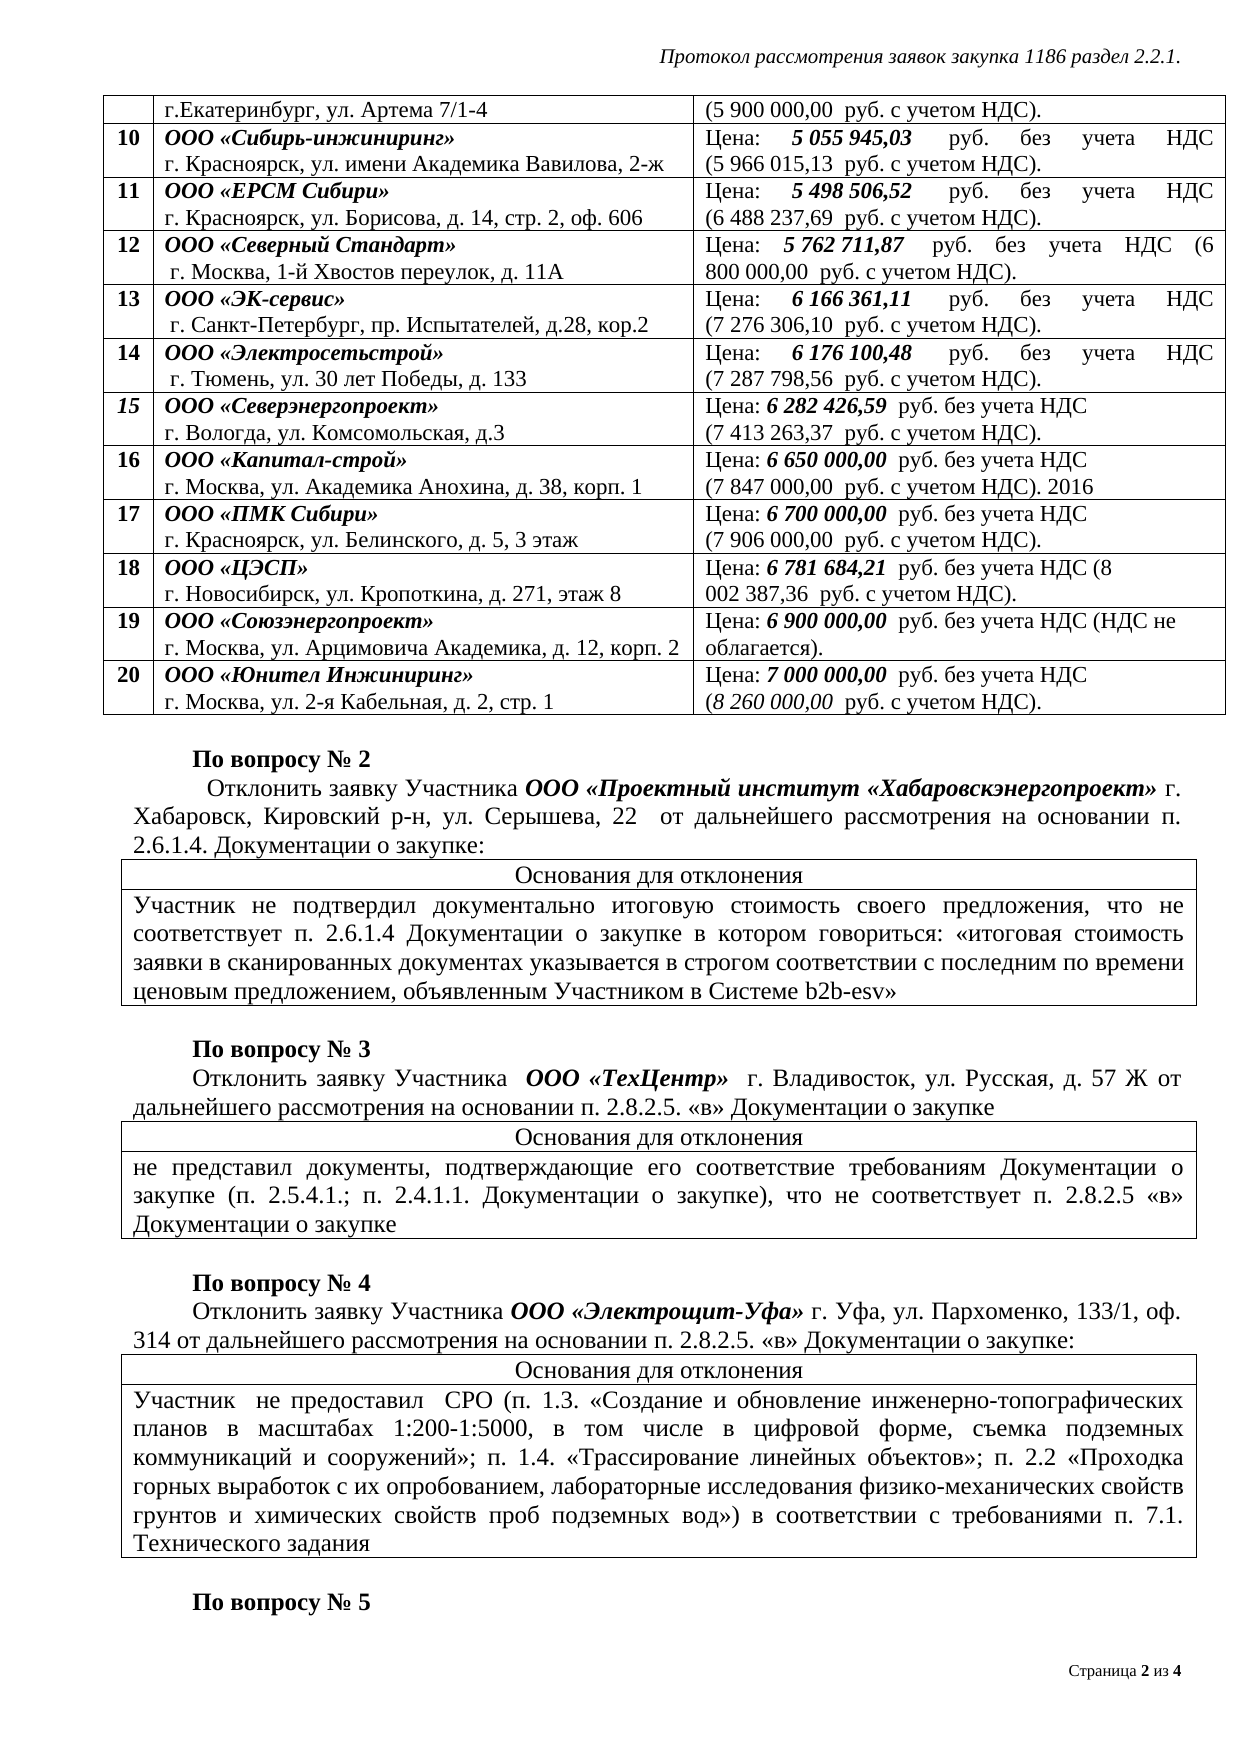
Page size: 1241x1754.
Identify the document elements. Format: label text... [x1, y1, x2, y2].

table_cell 20 [104, 661, 153, 714]
table_cell 12 [104, 231, 153, 284]
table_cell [154, 96, 693, 123]
table_cell 14 [104, 339, 153, 392]
table_cell 13 [104, 285, 153, 338]
table_cell ООО «Сибирь-инжиниринг» г. Красноярск, ул. имени Академика Вавилова, 2-ж [154, 124, 693, 177]
table_cell Цена: 6 282 426,59 руб. без учета НДС (7 413 263,37 руб. с учетом НДС). [694, 393, 1225, 445]
table_cell ООО «Северэнергопроект» г. Вологда, ул. Комсомольская, д.3 [154, 393, 693, 445]
table_cell Участник не подтвердил документально итоговую стоимость своего предложения, что не соответствует п. 2.6.1.4 Документации о закупке в котором говориться: «итоговая стоимость заявки в сканированных документах указывается в строгом соответствии с последним по времени ценовым предложением, объявленным Участником в Системе b2b-esv» [122, 890, 1196, 1005]
table_header Основания для отклонения [122, 1355, 1196, 1384]
table_cell Цена: 6 700 000,00 руб. без учета НДС (7 906 000,00 руб. с учетом НДС). [694, 500, 1225, 553]
table_cell ООО «Электросетьстрой» г. Тюмень, ул. 30 лет Победы, д. 133 [154, 339, 693, 392]
table_header Основания для отклонения [122, 860, 1196, 889]
table_cell ООО «ЭК-сервис» г. Санкт-Петербург, пр. Испытателей, д.28, кор.2 [154, 285, 693, 338]
table_cell 18 [104, 554, 153, 607]
table_cell ООО «ПМК Сибири» г. Красноярск, ул. Белинского, д. 5, 3 этаж [154, 500, 693, 553]
table_cell Цена: 7 000 000,00 руб. без учета НДС (8 260 000,00 руб. с учетом НДС). [694, 661, 1225, 714]
text По вопросу № 4 [133, 1268, 1181, 1296]
table_header Основания для отклонения [122, 1122, 1196, 1151]
table_cell ООО «ЦЭСП» г. Новосибирск, ул. Кропоткина, д. 271, этаж 8 [154, 554, 693, 607]
text Отклонить заявку Участника ООО «ТехЦентр» г. Владивосток, ул. Русская, д. 57 Ж от дальнейшего рассмотрения на основании п. 2.8.2.5. «в» Документации о закупке [133, 1063, 1181, 1121]
table_cell ООО «Северный Стандарт» г. Москва, 1-й Хвостов переулок, д. 11А [154, 231, 693, 284]
table_cell Цена: 6 900 000,00 руб. без учета НДС (НДС не облагается). [694, 608, 1225, 660]
table_cell 15 [104, 393, 153, 445]
table_cell Цена: 5 055 945,03 руб. без учета НДС (5 966 015,13 руб. с учетом НДС). [694, 124, 1225, 177]
table_cell Цена: 6 176 100,48 руб. без учета НДС (7 287 798,56 руб. с учетом НДС). [694, 339, 1225, 392]
table_cell Цена: 6 650 000,00 руб. без учета НДС (7 847 000,00 руб. с учетом НДС). 2016 [694, 446, 1225, 499]
table_cell Участник не предоставил СРО (п. 1.3. «Создание и обновление инженерно-топографических планов в масштабах 1:200-1:5000, в том числе в цифровой форме, съемка подземных коммуникаций и сооружений»; п. 1.4. «Трассирование линейных объектов»; п. 2.2 «Проходка горных выработок с их опробованием, лабораторные исследования физико-механических свойств грунтов и химических свойств проб подземных вод») в соответствии с требованиями п. 7.1. Технического задания [122, 1385, 1196, 1557]
table_cell 17 [104, 500, 153, 553]
table_cell 19 [104, 608, 153, 660]
text По вопросу № 3 [133, 1034, 1181, 1063]
table_cell 16 [104, 446, 153, 499]
text Отклонить заявку Участника ООО «Электрощит-Уфа» г. Уфа, ул. Пархоменко, 133/1, оф. 314 от дальнейшего рассмотрения на основании п. 2.8.2.5. «в» Документации о закупке: [133, 1296, 1181, 1354]
table_cell ООО «Капитал-строй» г. Москва, ул. Академика Анохина, д. 38, корп. 1 [154, 446, 693, 499]
table_cell Цена: 5 498 506,52 руб. без учета НДС (6 488 237,69 руб. с учетом НДС). [694, 178, 1225, 230]
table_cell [694, 96, 1225, 123]
table_cell Цена: 5 762 711,87 руб. без учета НДС (6 800 000,00 руб. с учетом НДС). [694, 231, 1225, 284]
table_cell Цена: 6 781 684,21 руб. без учета НДС (8 002 387,36 руб. с учетом НДС). [694, 554, 1225, 607]
table_cell ООО «Союзэнергопроект» г. Москва, ул. Арцимовича Академика, д. 12, корп. 2 [154, 608, 693, 660]
text По вопросу № 2 [133, 744, 1181, 773]
text Отклонить заявку Участника ООО «Проектный институт «Хабаровскэнергопроект» г. Хабаровск, Кировский р-н, ул. Серышева, 22 от дальнейшего рассмотрения на основании п. 2.6.1.4. Документации о закупке: [133, 773, 1181, 859]
text По вопросу № 5 [133, 1587, 1181, 1616]
table_cell 9 [104, 96, 153, 123]
table_cell 10 [104, 124, 153, 177]
table_cell ООО «Юнител Инжиниринг» г. Москва, ул. 2-я Кабельная, д. 2, стр. 1 [154, 661, 693, 714]
table_cell Цена: 6 166 361,11 руб. без учета НДС (7 276 306,10 руб. с учетом НДС). [694, 285, 1225, 338]
table_cell ООО «ЕРСМ Сибири» г. Красноярск, ул. Борисова, д. 14, стр. 2, оф. 606 [154, 178, 693, 230]
table_cell не представил документы, подтверждающие его соответствие требованиям Документации о закупке (п. 2.5.4.1.; п. 2.4.1.1. Документации о закупке), что не соответствует п. 2.8.2.5 «в» Документации о закупке [122, 1152, 1196, 1238]
table_cell 11 [104, 178, 153, 230]
